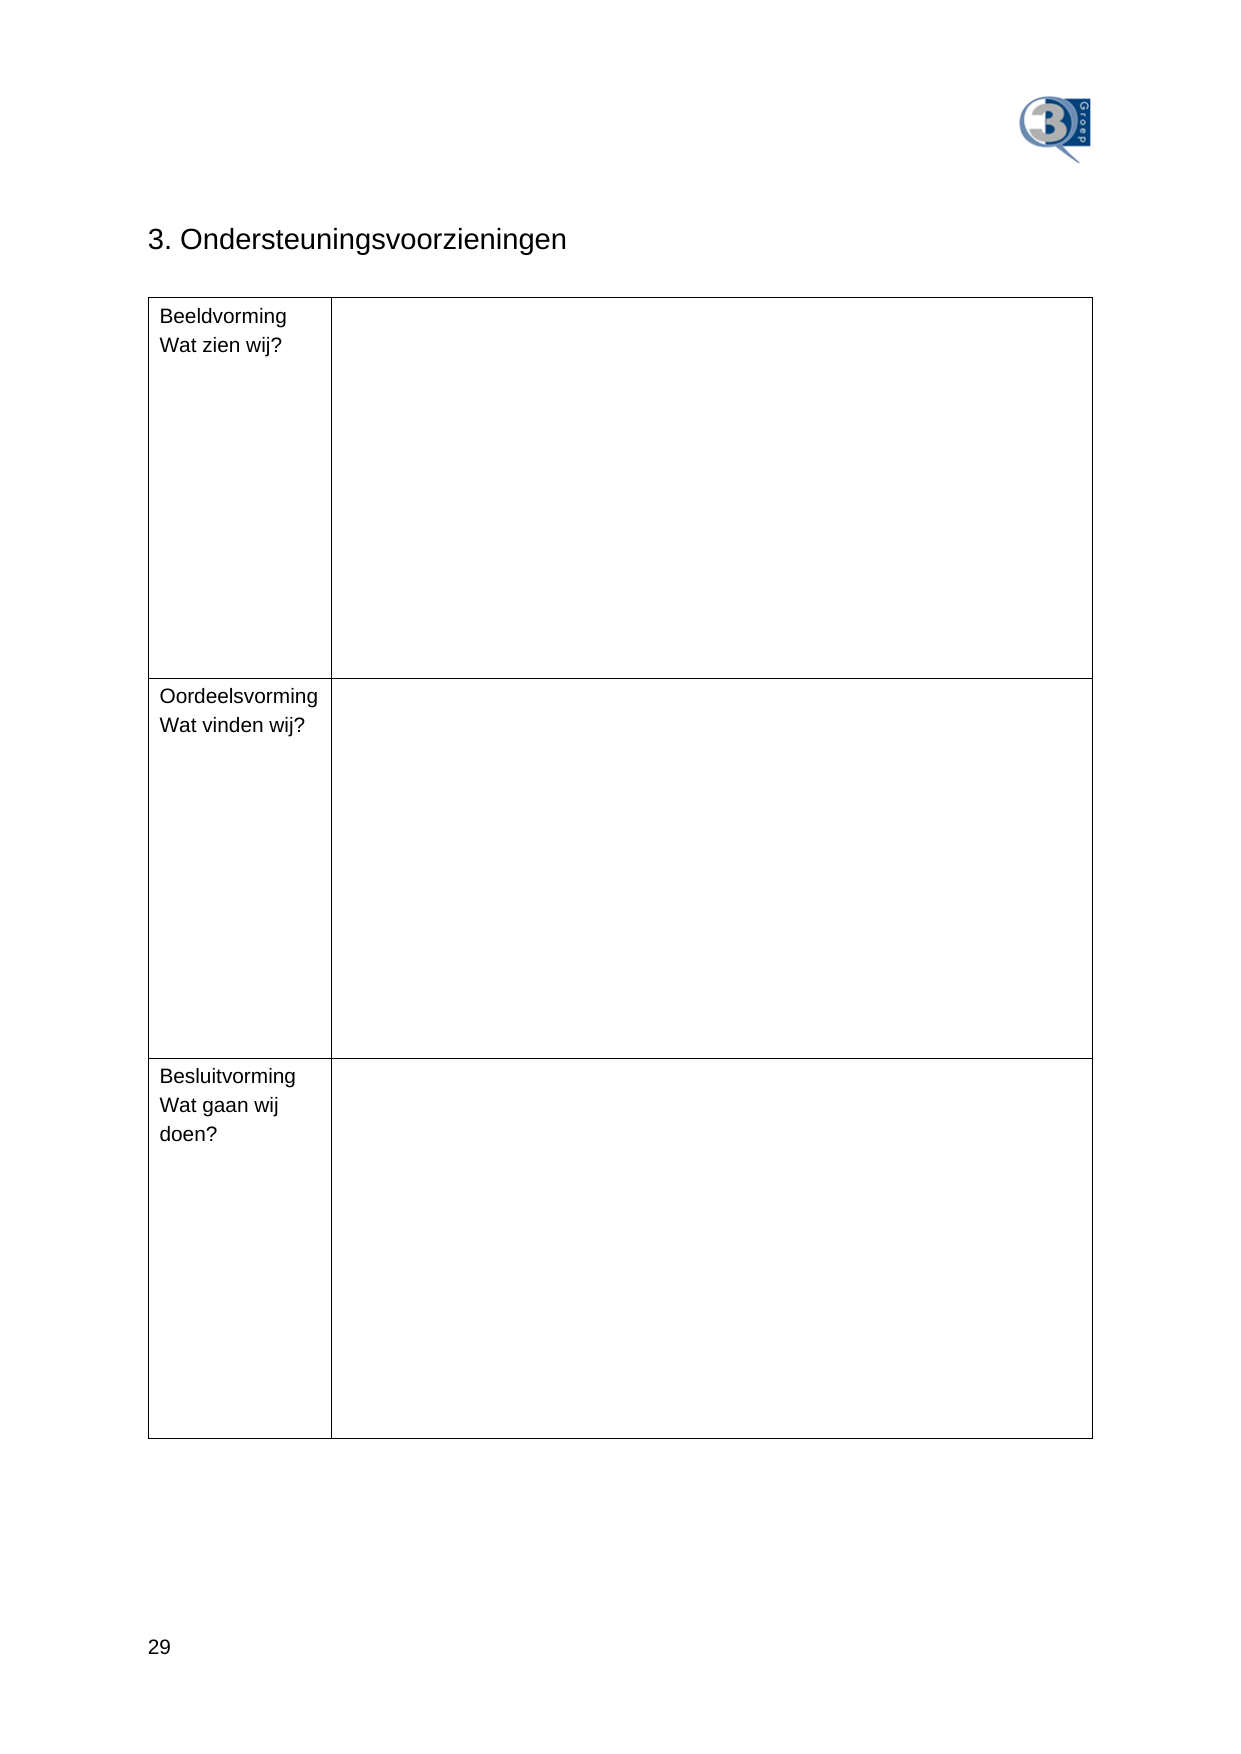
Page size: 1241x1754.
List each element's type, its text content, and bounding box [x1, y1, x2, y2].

table_cell [332, 1059, 1092, 1438]
table_cell Oordeelsvorming Wat vinden wij? [149, 679, 331, 1058]
text 3. Ondersteuningsvoorzieningen [148, 222, 1093, 256]
picture [1018, 94, 1093, 165]
table_cell Besluitvorming Wat gaan wij doen? [149, 1059, 331, 1438]
table_header Beeldvorming Wat zien wij? [149, 298, 331, 677]
table_header [332, 298, 1092, 677]
table_cell [332, 679, 1092, 1058]
